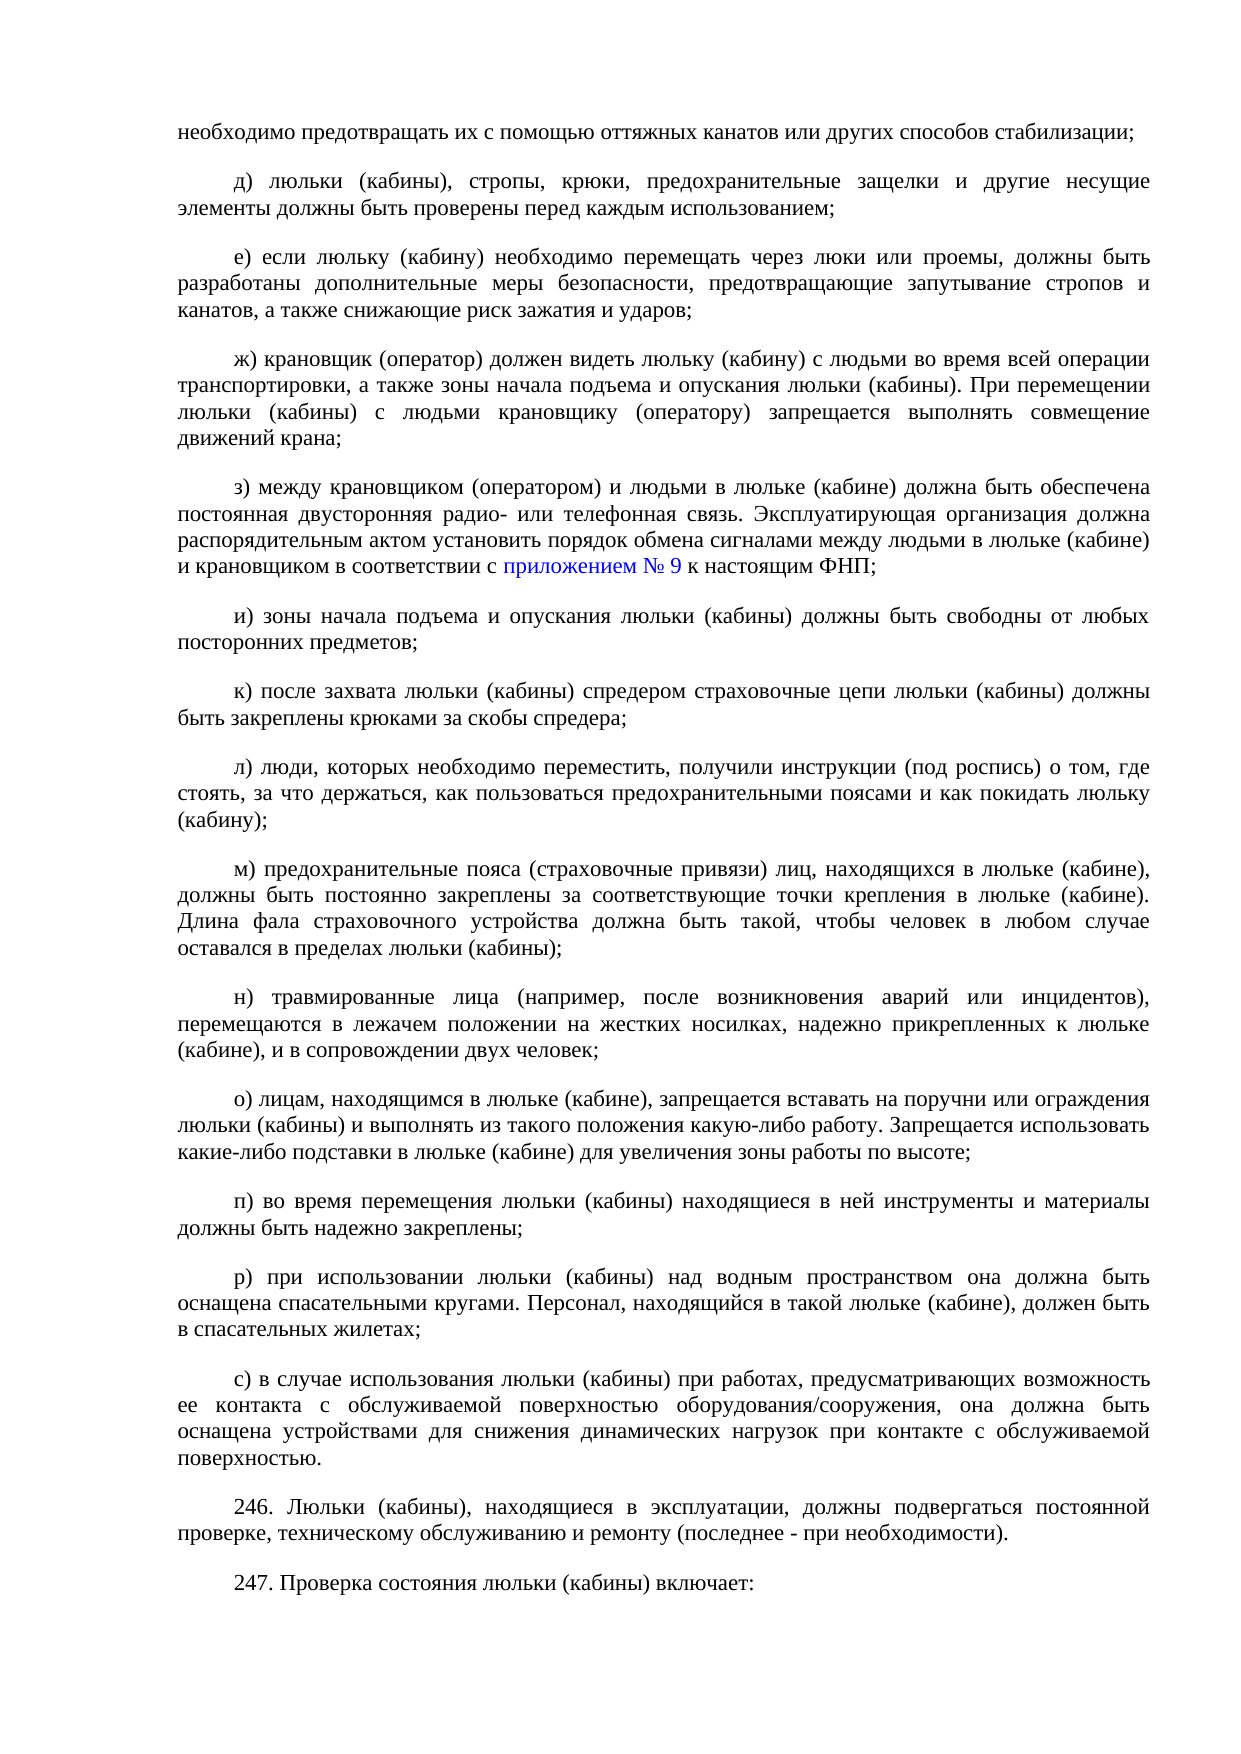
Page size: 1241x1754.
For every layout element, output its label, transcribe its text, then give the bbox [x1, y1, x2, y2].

text к) после захвата люльки (кабины) спредером страховочные цепи люльки (кабины) должны быть закреплены крюками за скобы спредера; [177, 677, 1152, 730]
text д) люльки (кабины), стропы, крюки, предохранительные защелки и другие несущие элементы должны быть проверены перед каждым использованием; [177, 167, 1152, 220]
text и) зоны начала подъема и опускания люльки (кабины) должны быть свободны от любых посторонних предметов; [177, 602, 1152, 654]
text о) лицам, находящимся в люльке (кабине), запрещается вставать на поручни или ограждения люльки (кабины) и выполнять из такого положения какую-либо работу. Запрещается использовать какие-либо подставки в люльке (кабине) для увеличения зоны работы по высоте; [177, 1085, 1152, 1164]
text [177, 118, 1152, 144]
text е) если люльку (кабину) необходимо перемещать через люки или проемы, должны быть разработаны дополнительные меры безопасности, предотвращающие запутывание стропов и канатов, а также снижающие риск зажатия и ударов; [177, 243, 1152, 322]
text 246. Люльки (кабины), находящиеся в эксплуатации, должны подвергаться постоянной проверке, техническому обслуживанию и ремонту (последнее - при необходимости). [177, 1493, 1152, 1546]
text з) между крановщиком (оператором) и людьми в люльке (кабине) должна быть обеспечена постоянная двусторонняя радио- или телефонная связь. Эксплуатирующая организация должна распорядительным актом установить порядок обмена сигналами между людьми в люльке (кабине) и крановщиком в соответствии с приложением № 9 к настоящим ФНП; [177, 473, 1152, 579]
text п) во время перемещения люльки (кабины) находящиеся в ней инструменты и материалы должны быть надежно закреплены; [177, 1187, 1152, 1240]
text р) при использовании люльки (кабины) над водным пространством она должна быть оснащена спасательными кругами. Персонал, находящийся в такой люльке (кабине), должен быть в спасательных жилетах; [177, 1263, 1152, 1342]
text н) травмированные лица (например, после возникновения аварий или инцидентов), перемещаются в лежачем положении на жестких носилках, надежно прикрепленных к люльке (кабине), и в сопровождении двух человек; [177, 983, 1152, 1062]
text л) люди, которых необходимо переместить, получили инструкции (под роспись) о том, где стоять, за что держаться, как пользоваться предохранительными поясами и как покидать люльку (кабину); [177, 753, 1152, 832]
text ж) крановщик (оператор) должен видеть люльку (кабину) с людьми во время всей операции транспортировки, а также зоны начала подъема и опускания люльки (кабины). При перемещении люльки (кабины) с людьми крановщику (оператору) запрещается выполнять совмещение движений крана; [177, 345, 1152, 450]
text с) в случае использования люльки (кабины) при работах, предусматривающих возможность ее контакта с обслуживаемой поверхностью оборудования/сооружения, она должна быть оснащена устройствами для снижения динамических нагрузок при контакте с обслуживаемой поверхностью. [177, 1365, 1152, 1470]
text 247. Проверка состояния люльки (кабины) включает: [177, 1569, 1152, 1595]
text м) предохранительные пояса (страховочные привязи) лиц, находящихся в люльке (кабине), должны быть постоянно закреплены за соответствующие точки крепления в люльке (кабине). Длина фала страховочного устройства должна быть такой, чтобы человек в любом случае оставался в пределах люльки (кабины); [177, 855, 1152, 960]
